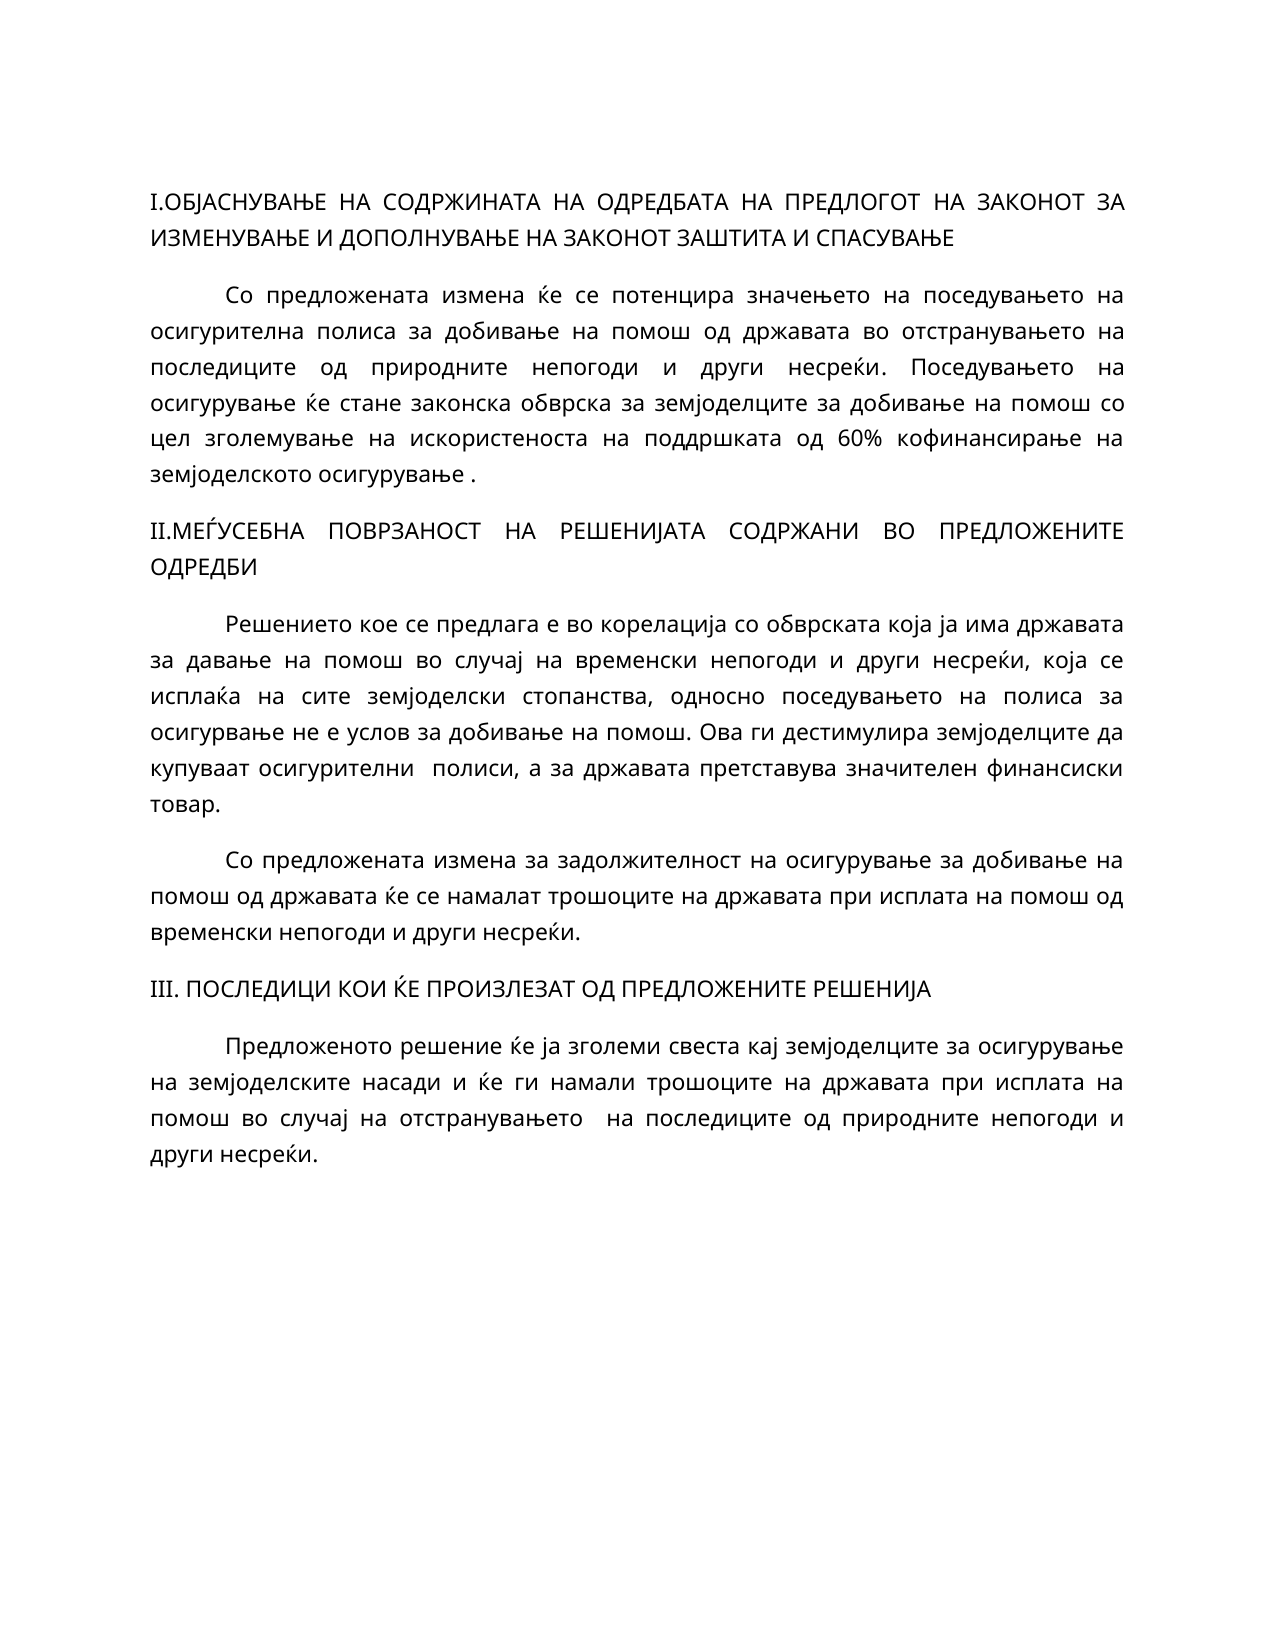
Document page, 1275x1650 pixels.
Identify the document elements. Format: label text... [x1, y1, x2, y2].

text II.МЕЃУСЕБНА ПОВРЗАНОСТ НА РЕШЕНИЈАТА СОДРЖАНИ ВО ПРЕДЛОЖЕНИТЕ ОДРЕДБИ [150, 515, 1125, 582]
text I.ОБЈАСНУВАЊЕ НА СОДРЖИНАТА НА ОДРЕДБАТА НА ПРЕДЛОГОТ НА ЗАКОНОТ ЗА ИЗМЕНУВАЊЕ И ДОПОЛНУВАЊЕ НА ЗАКОНОТ ЗАШТИТА И СПАСУВАЊЕ [150, 186, 1125, 253]
text III. ПОСЛЕДИЦИ КОИ ЌЕ ПРОИЗЛЕЗАТ ОД ПРЕДЛОЖЕНИТЕ РЕШЕНИЈА [150, 973, 1125, 1004]
text Предложеното решение ќе ја зголеми свеста кај земјоделците за осигурување на земјоделските насади и ќе ги намали трошоците на државата при исплата на помош во случај на отстранувањето на последиците од природните непогоди и други несреќи. [150, 1030, 1125, 1169]
text Решението кое се предлага е во корелација со обврската која ја има државата за давање на помош во случај на временски непогоди и други несреќи, која се исплаќа на сите земјоделски стопанства, односно поседувањето на полиса за осигурвање не е услов за добивање на помош. Ова ги дестимулира земјоделците да купуваат осигурителни полиси, а за државата претставува значителен финансиски товар. [150, 608, 1125, 819]
text Со предложената измена за задолжителност на осигурување за добивање на помош од државата ќе се намалат трошоците на државата при исплата на помош од временски непогоди и други несреќи. [150, 844, 1125, 947]
text Со предложената измена ќе се потенцира значењето на поседувањето на осигурителна полиса за добивање на помош од државата во отстранувањето на последиците од природните непогоди и други несреќи. Поседувањето на осигурување ќе стане законска обврска за земјоделците за добивање на помош со цел зголемување на искористеноста на поддршката од 60% кофинансирање на земјоделското осигурување . [150, 279, 1125, 489]
